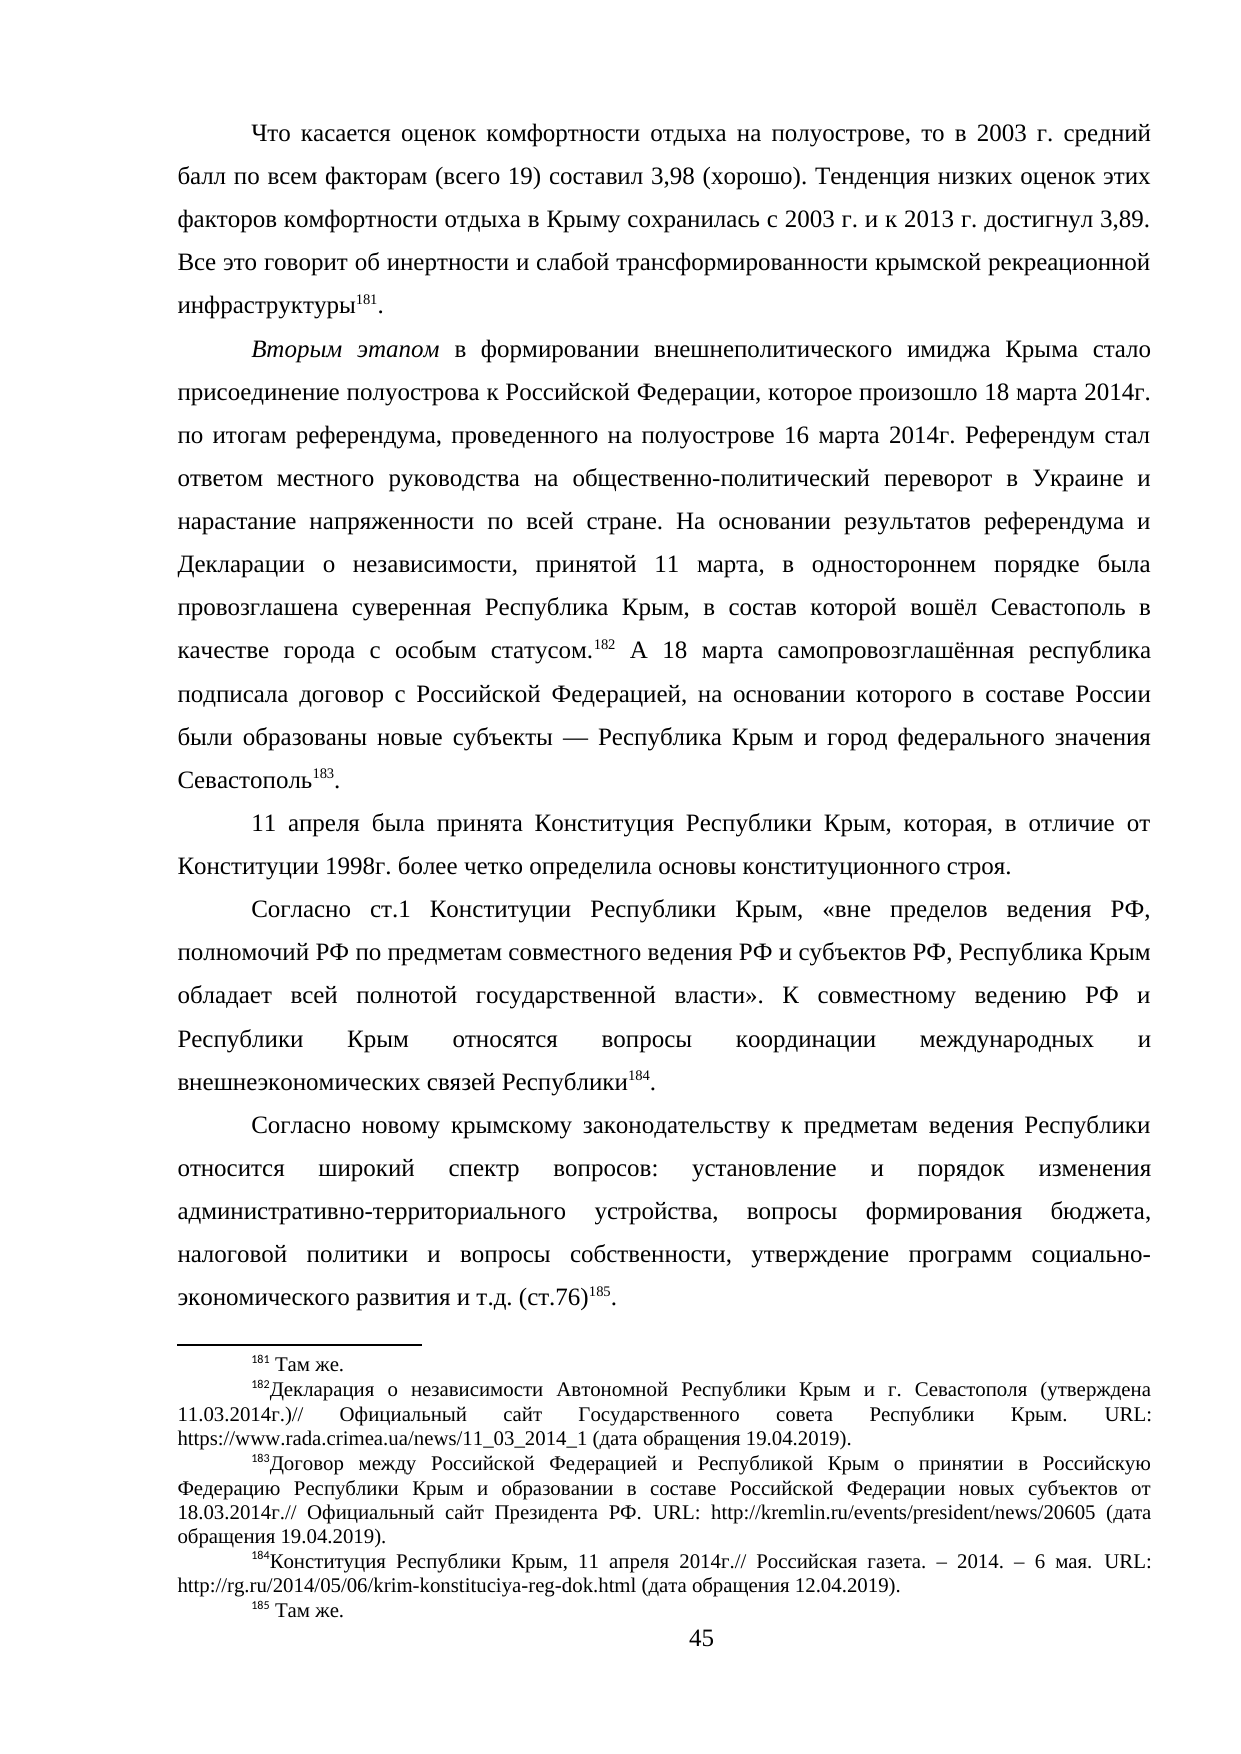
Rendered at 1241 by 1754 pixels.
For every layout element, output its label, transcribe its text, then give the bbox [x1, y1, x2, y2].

text 11 апреля была принята Конституция Республики Крым, которая, в отличие от Конституции 1998г. более четко определила основы конституционного строя. [177, 808, 1152, 880]
text Что касается оценок комфортности отдыха на полуострове, то в 2003 г. средний балл по всем факторам (всего 19) составил 3,98 (хорошо). Тенденция низких оценок этих факторов комфортности отдыха в Крыму сохранилась с 2003 г. и к 2013 г. достигнул 3,89. Все это говорит об инертности и слабой трансформированности крымской рекреационной инфраструктуры. [177, 118, 1152, 319]
text Согласно ст.1 Конституции Республики Крым, «вне пределов ведения РФ, полномочий РФ по предметам совместного ведения РФ и субъектов РФ, Республика Крым обладает всей полнотой государственной власти». К совместному ведению РФ и Республики Крым относятся вопросы координации международных и внешнеэкономических связей Республики. [177, 894, 1152, 1096]
text Вторым этапом в формировании внешнеполитического имиджа Крыма стало присоединение полуострова к Российской Федерации, которое произошло 18 марта 2014г. по итогам референдума, проведенного на полуострове 16 марта 2014г. Референдум стал ответом местного руководства на общественно-политический переворот в Украине и нарастание напряженности по всей стране. На основании результатов референдума и Декларации о независимости, принятой 11 марта, в одностороннем порядке была провозглашена суверенная Республика Крым, в состав которой вошёл Севастополь в качестве города с особым статусом. А 18 марта самопровозглашённая республика подписала договор с Российской Федерацией, на основании которого в составе России были образованы новые субъекты — Республика Крым и город федерального значения Севастополь. [177, 334, 1152, 794]
text Согласно новому крымскому законодательству к предметам ведения Республики относится широкий спектр вопросов: установление и порядок изменения административно-территориального устройства, вопросы формирования бюджета, налоговой политики и вопросы собственности, утверждение программ социально-экономического развития и т.д. (ст.76). [177, 1110, 1152, 1311]
